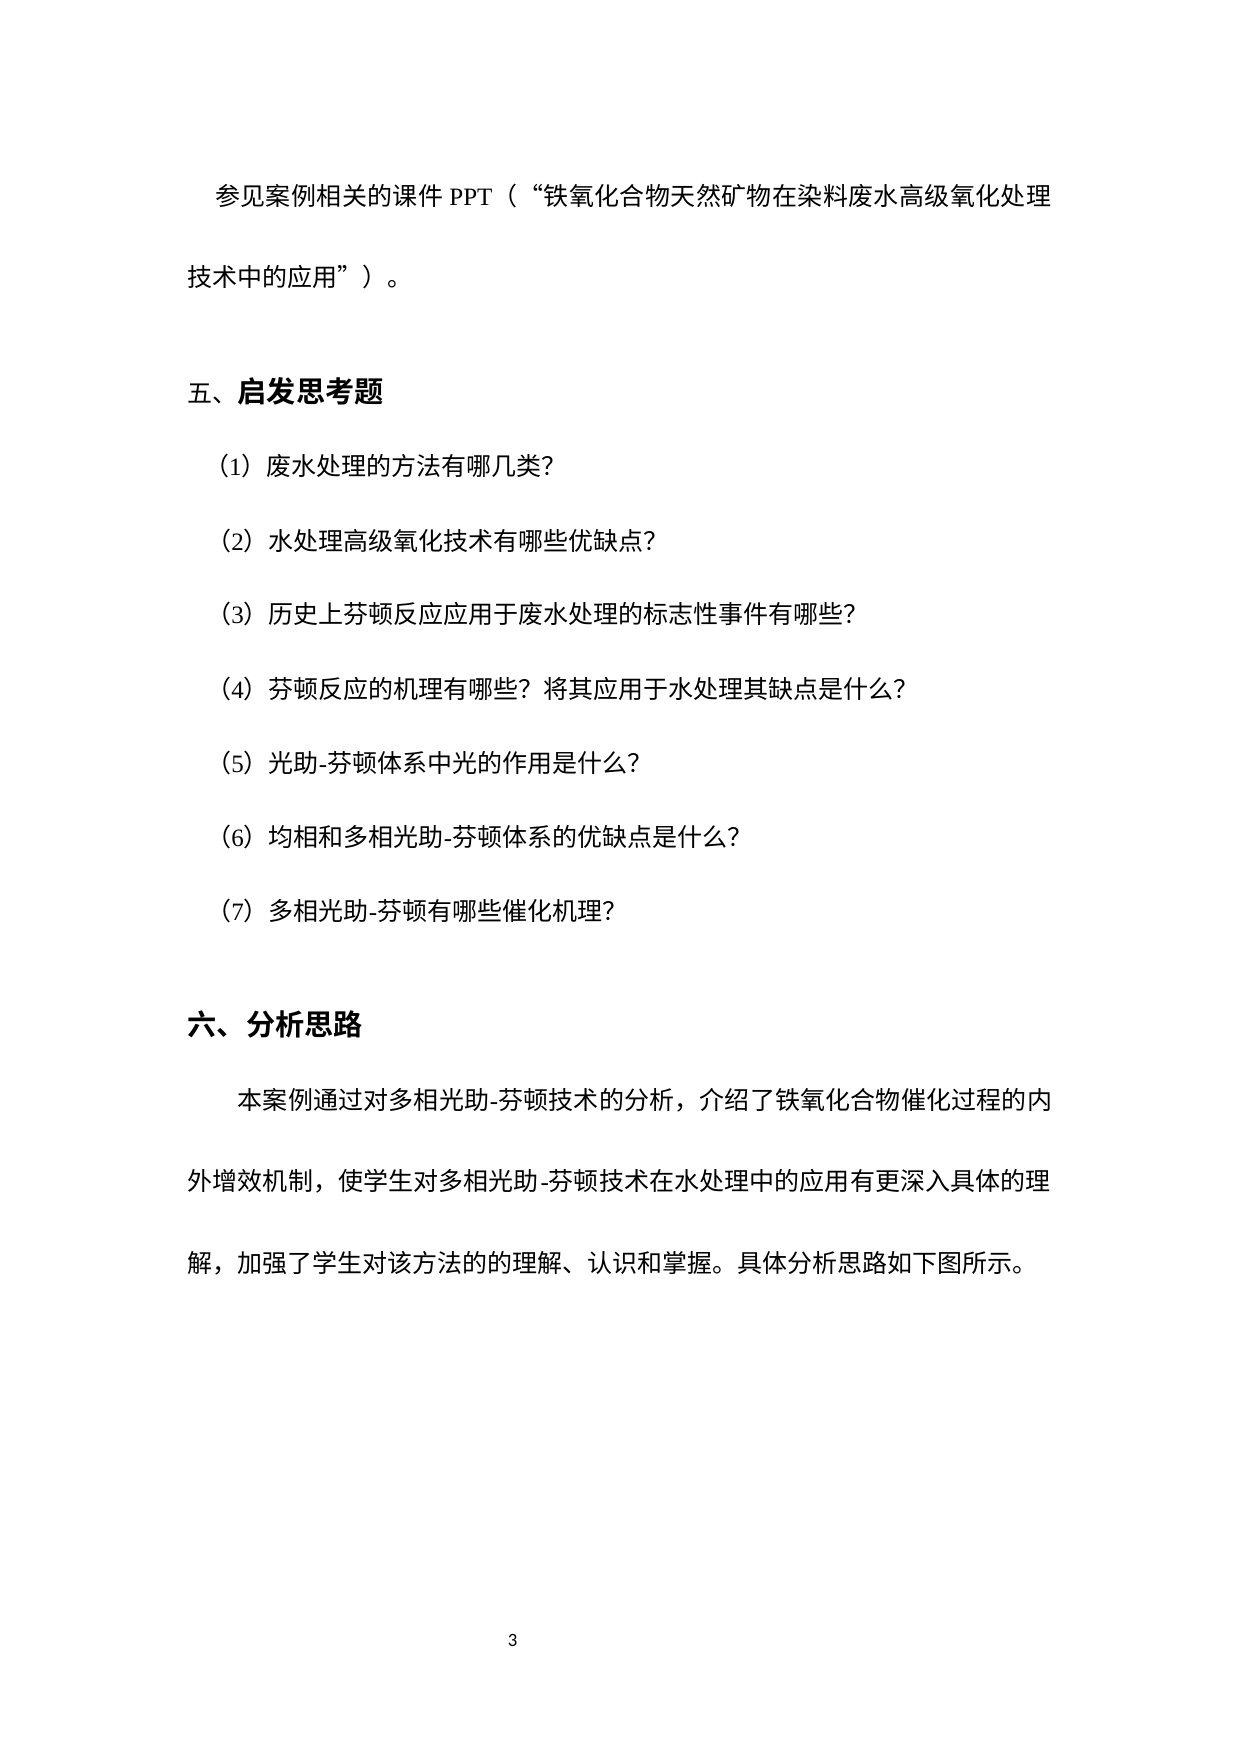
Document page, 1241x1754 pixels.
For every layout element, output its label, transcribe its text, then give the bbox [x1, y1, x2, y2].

text 五、启发思考题 [187, 357, 1053, 422]
text （4）芬顿反应的机理有哪些？将其应用于水处理其缺点是什么？ [187, 655, 1053, 720]
text （7）多相光助-芬顿有哪些催化机理？ [187, 877, 1053, 942]
text 六、分析思路 [187, 991, 1053, 1056]
text 参见案例相关的课件PPT（“铁氧化合物天然矿物在染料废水高级氧化处理技术中的应用”）。 [187, 162, 1053, 308]
text （2）水处理高级氧化技术有哪些优缺点？ [187, 507, 1053, 572]
text （3）历史上芬顿反应应用于废水处理的标志性事件有哪些？ [187, 581, 1053, 646]
text （1）废水处理的方法有哪几类？ [187, 432, 1053, 497]
text 本案例通过对多相光助-芬顿技术的分析，介绍了铁氧化合物催化过程的内外增效机制，使学生对多相光助-芬顿技术在水处理中的应用有更深入具体的理解，加强了学生对该方法的的理解、认识和掌握。具体分析思路如下图所示。 [187, 1066, 1053, 1294]
text （6）均相和多相光助-芬顿体系的优缺点是什么？ [187, 803, 1053, 868]
text （5）光助-芬顿体系中光的作用是什么？ [187, 729, 1053, 794]
